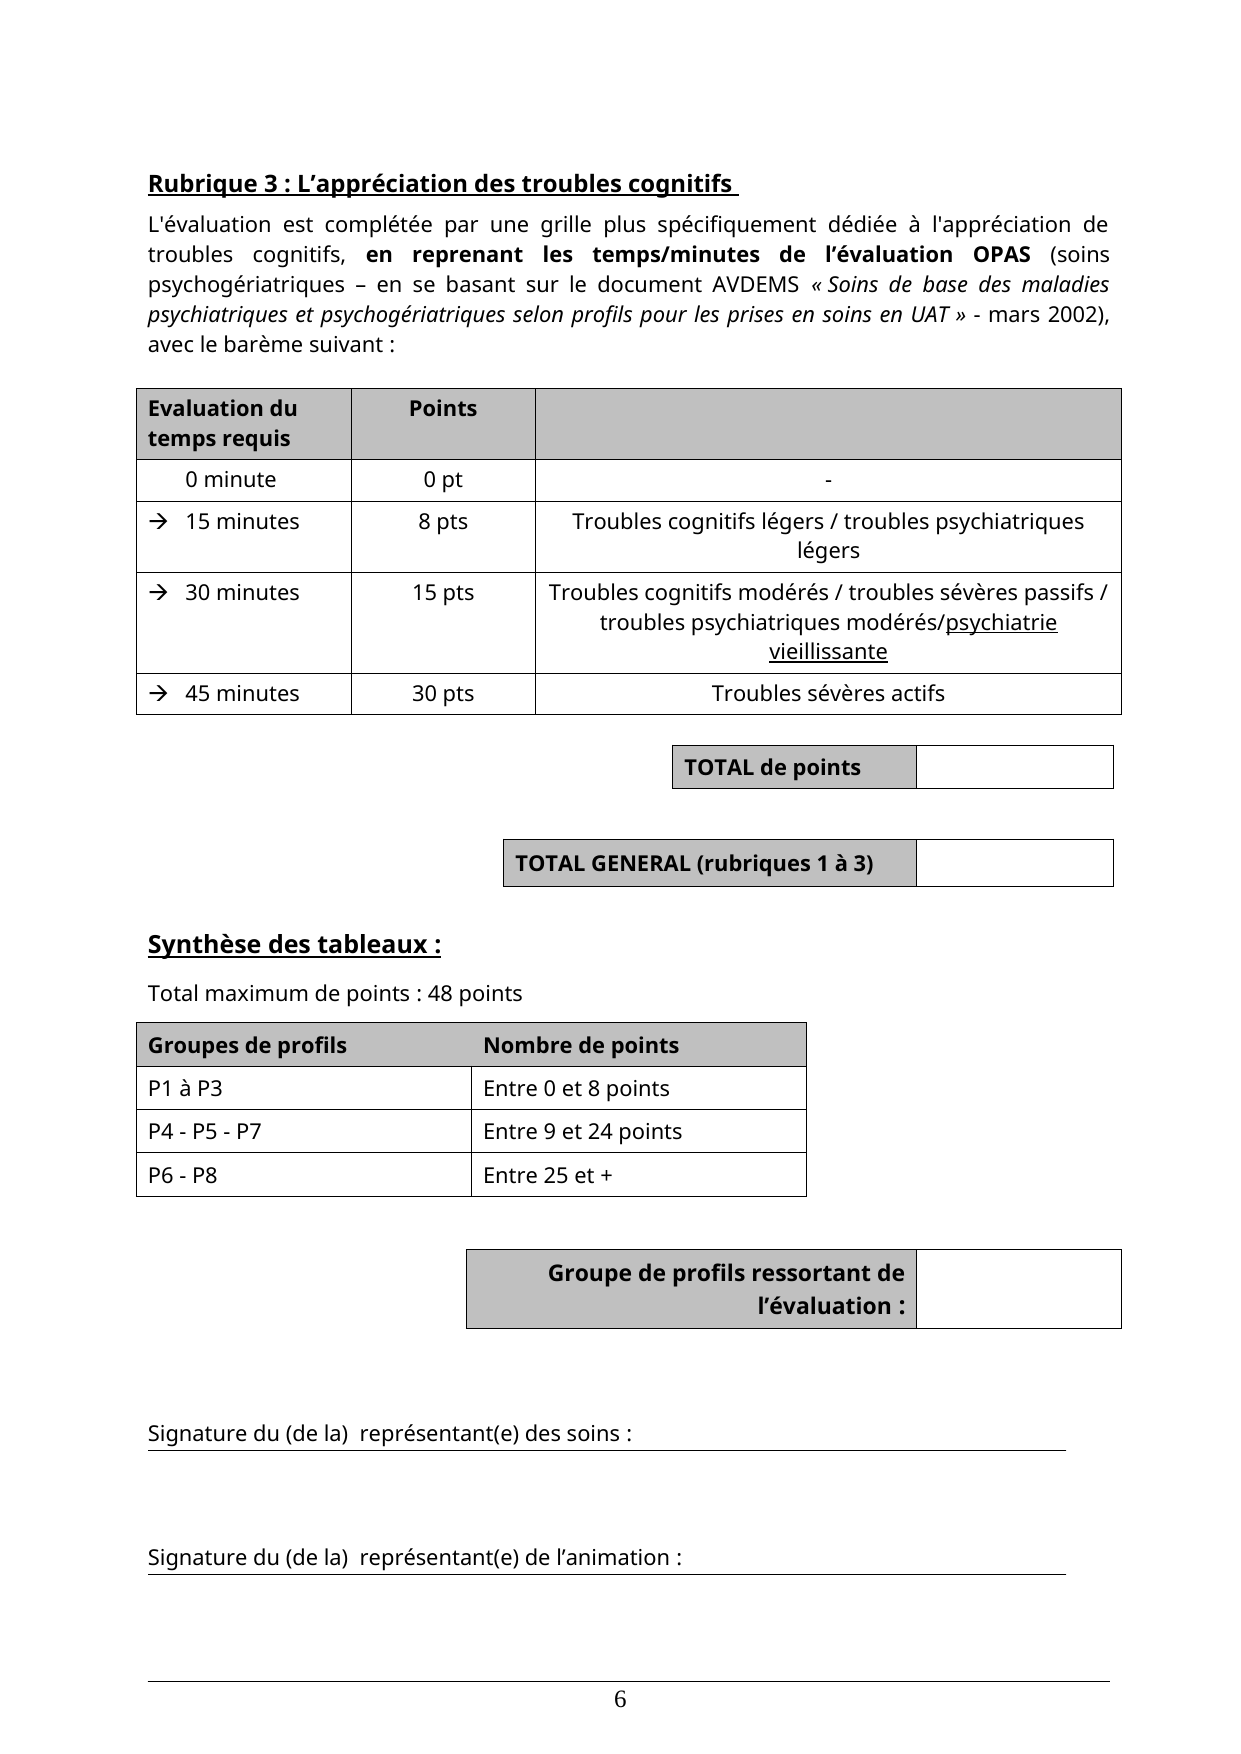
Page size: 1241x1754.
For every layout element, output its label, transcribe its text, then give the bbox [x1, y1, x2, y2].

table_cell P1 à P3 [137, 1067, 471, 1109]
table_cell 0 minute [137, 460, 351, 501]
table_header Groupe de profils ressortant de l’évaluation : [467, 1250, 916, 1328]
table_cell 45 minutes [137, 674, 351, 714]
table_cell [352, 460, 535, 501]
table_cell - [536, 460, 1121, 501]
text Total maximum de points : 48 points [148, 978, 1110, 1008]
table_cell Troubles cognitifs modérés / troubles sévères passifs / troubles psychiatriques modérés/psychiatrie vieillissante [536, 573, 1121, 672]
table_header TOTAL de points [673, 746, 916, 788]
table_header Evaluation du temps requis [137, 389, 351, 459]
text Rubrique 3 : L’appréciation des troubles cognitifs [148, 166, 1110, 199]
text Signature du (de la) représentant(e) des soins : [148, 1418, 1066, 1450]
table_header Points [352, 389, 535, 459]
table_cell [352, 674, 535, 714]
table_cell 15 minutes [137, 502, 351, 572]
table_cell 30 minutes [137, 573, 351, 672]
table_cell [352, 573, 535, 672]
table_cell Entre 25 et + [472, 1153, 806, 1196]
table_cell Troubles cognitifs légers / troubles psychiatriques légers [536, 502, 1121, 572]
table_cell Entre 9 et 24 points [472, 1110, 806, 1152]
text L'évaluation est complétée par une grille plus spécifiquement dédiée à l'appréciation de troubles cognitifs, en reprenant les temps/minutes de l’évaluation OPAS (soins psychogériatriques – en se basant sur le document AVDEMS « Soins de base des maladies psychiatriques et psychogériatriques selon profils pour les prises en soins en UAT » - mars 2002), avec le barème suivant : [148, 209, 1110, 358]
table_header TOTAL GENERAL (rubriques 1 à 3) [504, 840, 916, 886]
table_header Nombre de points [472, 1023, 806, 1066]
text Synthèse des tableaux : [148, 927, 1110, 961]
table_cell Entre 0 et 8 points [472, 1067, 806, 1109]
table_header [917, 840, 1113, 886]
table_header [536, 389, 1121, 459]
table_cell P6 - P8 [137, 1153, 471, 1196]
table_cell Troubles sévères actifs [536, 674, 1121, 714]
table_header Groupes de profils [137, 1023, 472, 1066]
text Signature du (de la) représentant(e) de l’animation : [148, 1542, 1066, 1574]
table_cell [352, 502, 535, 572]
table_header [917, 746, 1113, 788]
table_cell P4 - P5 - P7 [137, 1110, 471, 1152]
table_header [917, 1250, 1121, 1328]
